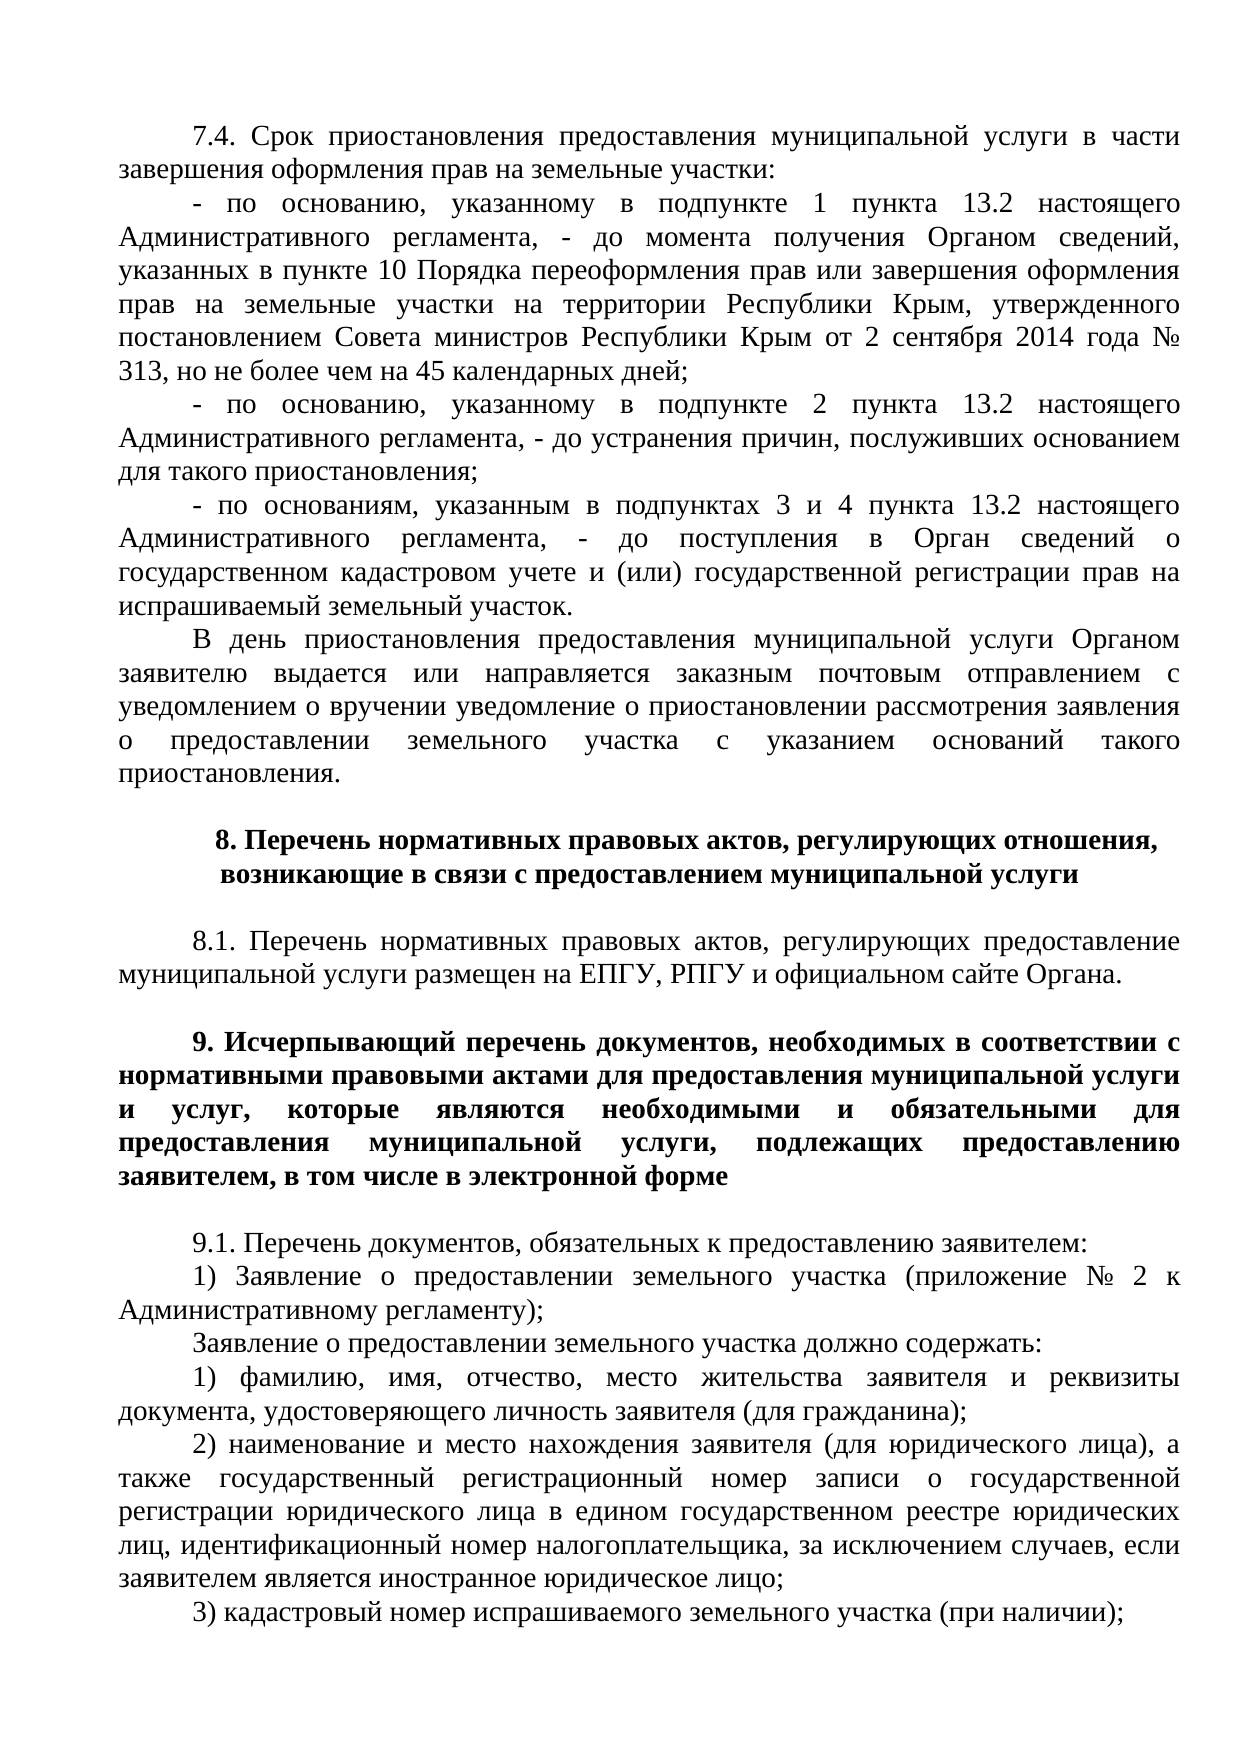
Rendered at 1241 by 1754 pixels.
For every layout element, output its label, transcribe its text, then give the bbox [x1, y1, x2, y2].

text 9. Исчерпывающий перечень документов, необходимых в соответствии с нормативными правовыми актами для предоставления муниципальной услуги и услуг, которые являются необходимыми и обязательными для предоставления муниципальной услуги, подлежащих предоставлению заявителем, в том числе в электронной форме [118, 1024, 1181, 1191]
text - по основанию, указанному в подпункте 1 пункта 13.2 настоящего Административного регламента, - до момента получения Органом сведений, указанных в пункте 10 Порядка переоформления прав или завершения оформления прав на земельные участки на территории Республики Крым, утвержденного постановлением Совета министров Республики Крым от 2 сентября 2014 года № 313, но не более чем на 45 календарных дней; [118, 185, 1181, 386]
text 3) кадастровый номер испрашиваемого земельного участка (при наличии); [118, 1594, 1181, 1627]
text - по основаниям, указанным в подпунктах 3 и 4 пункта 13.2 настоящего Административного регламента, - до поступления в Орган сведений о государственном кадастровом учете и (или) государственной регистрации прав на испрашиваемый земельный участок. [118, 487, 1181, 621]
text 2) наименование и место нахождения заявителя (для юридического лица), а также государственный регистрационный номер записи о государственной регистрации юридического лица в едином государственном реестре юридических лиц, идентификационный номер налогоплательщика, за исключением случаев, если заявителем является иностранное юридическое лицо; [118, 1426, 1181, 1594]
text 8. Перечень нормативных правовых актов, регулирующих отношения, возникающие в связи с предоставлением муниципальной услуги [118, 822, 1181, 889]
text В день приостановления предоставления муниципальной услуги Органом заявителю выдается или направляется заказным почтовым отправлением с уведомлением о вручении уведомление о приостановлении рассмотрения заявления о предоставлении земельного участка с указанием оснований такого приостановления. [118, 621, 1181, 789]
text - по основанию, указанному в подпункте 2 пункта 13.2 настоящего Административного регламента, - до устранения причин, послуживших основанием для такого приостановления; [118, 386, 1181, 487]
text 7.4. Срок приостановления предоставления муниципальной услуги в части завершения оформления прав на земельные участки: [118, 118, 1181, 185]
text 9.1. Перечень документов, обязательных к предоставлению заявителем: [118, 1225, 1181, 1258]
text 8.1. Перечень нормативных правовых актов, регулирующих предоставление муниципальной услуги размещен на ЕПГУ, РПГУ и официальном сайте Органа. [118, 923, 1181, 990]
text 1) Заявление о предоставлении земельного участка (приложение № 2 к Административному регламенту); [118, 1258, 1181, 1326]
text 1) фамилию, имя, отчество, место жительства заявителя и реквизиты документа, удостоверяющего личность заявителя (для гражданина); [118, 1359, 1181, 1426]
text Заявление о предоставлении земельного участка должно содержать: [118, 1326, 1181, 1359]
